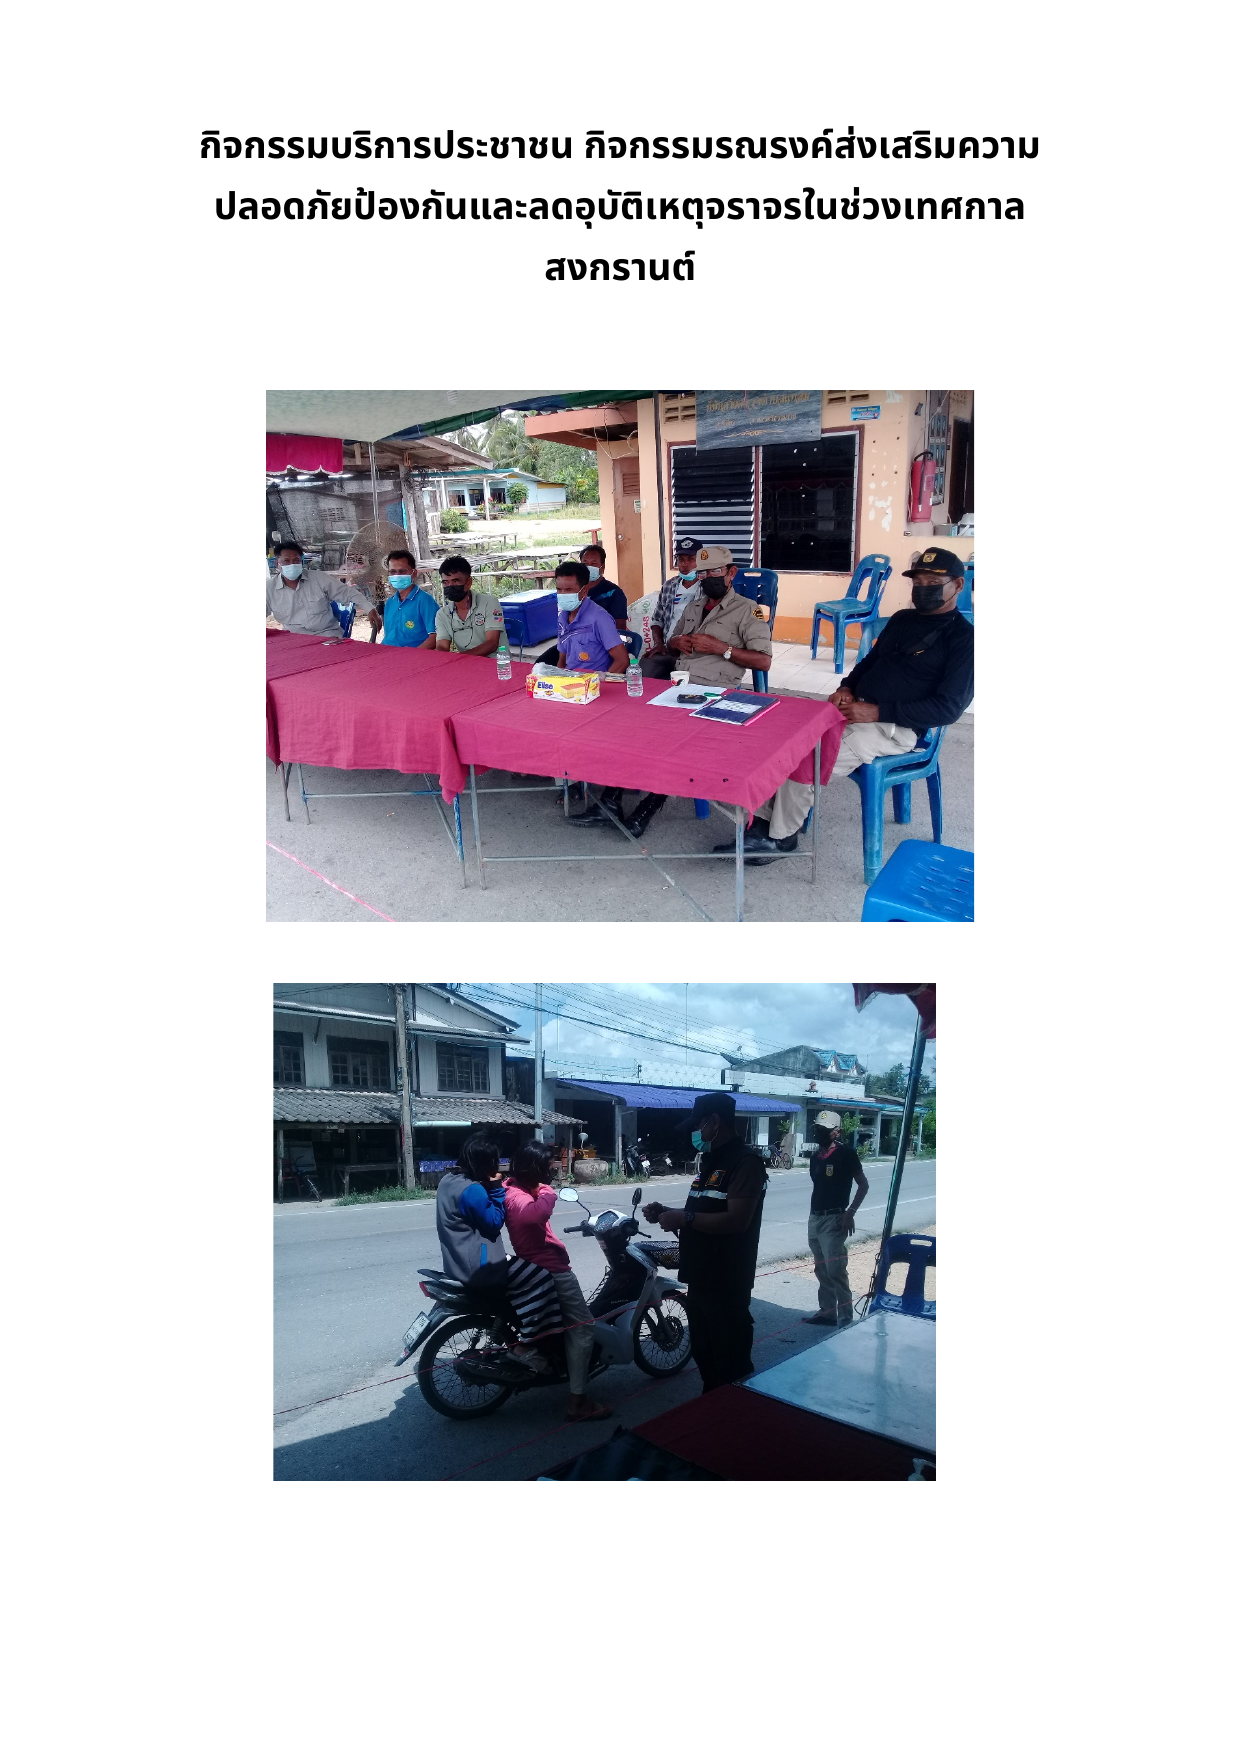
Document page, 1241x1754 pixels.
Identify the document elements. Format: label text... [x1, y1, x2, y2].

picture [266, 390, 975, 922]
text กิจกรรมบริการประชาชน กิจกรรมรณรงค์ส่งเสริมความปลอดภัยป้องกันและลดอุบัติเหตุจราจรในช่วงเทศกาล สงกรานต์ [150, 118, 1090, 297]
picture [273, 983, 936, 1481]
